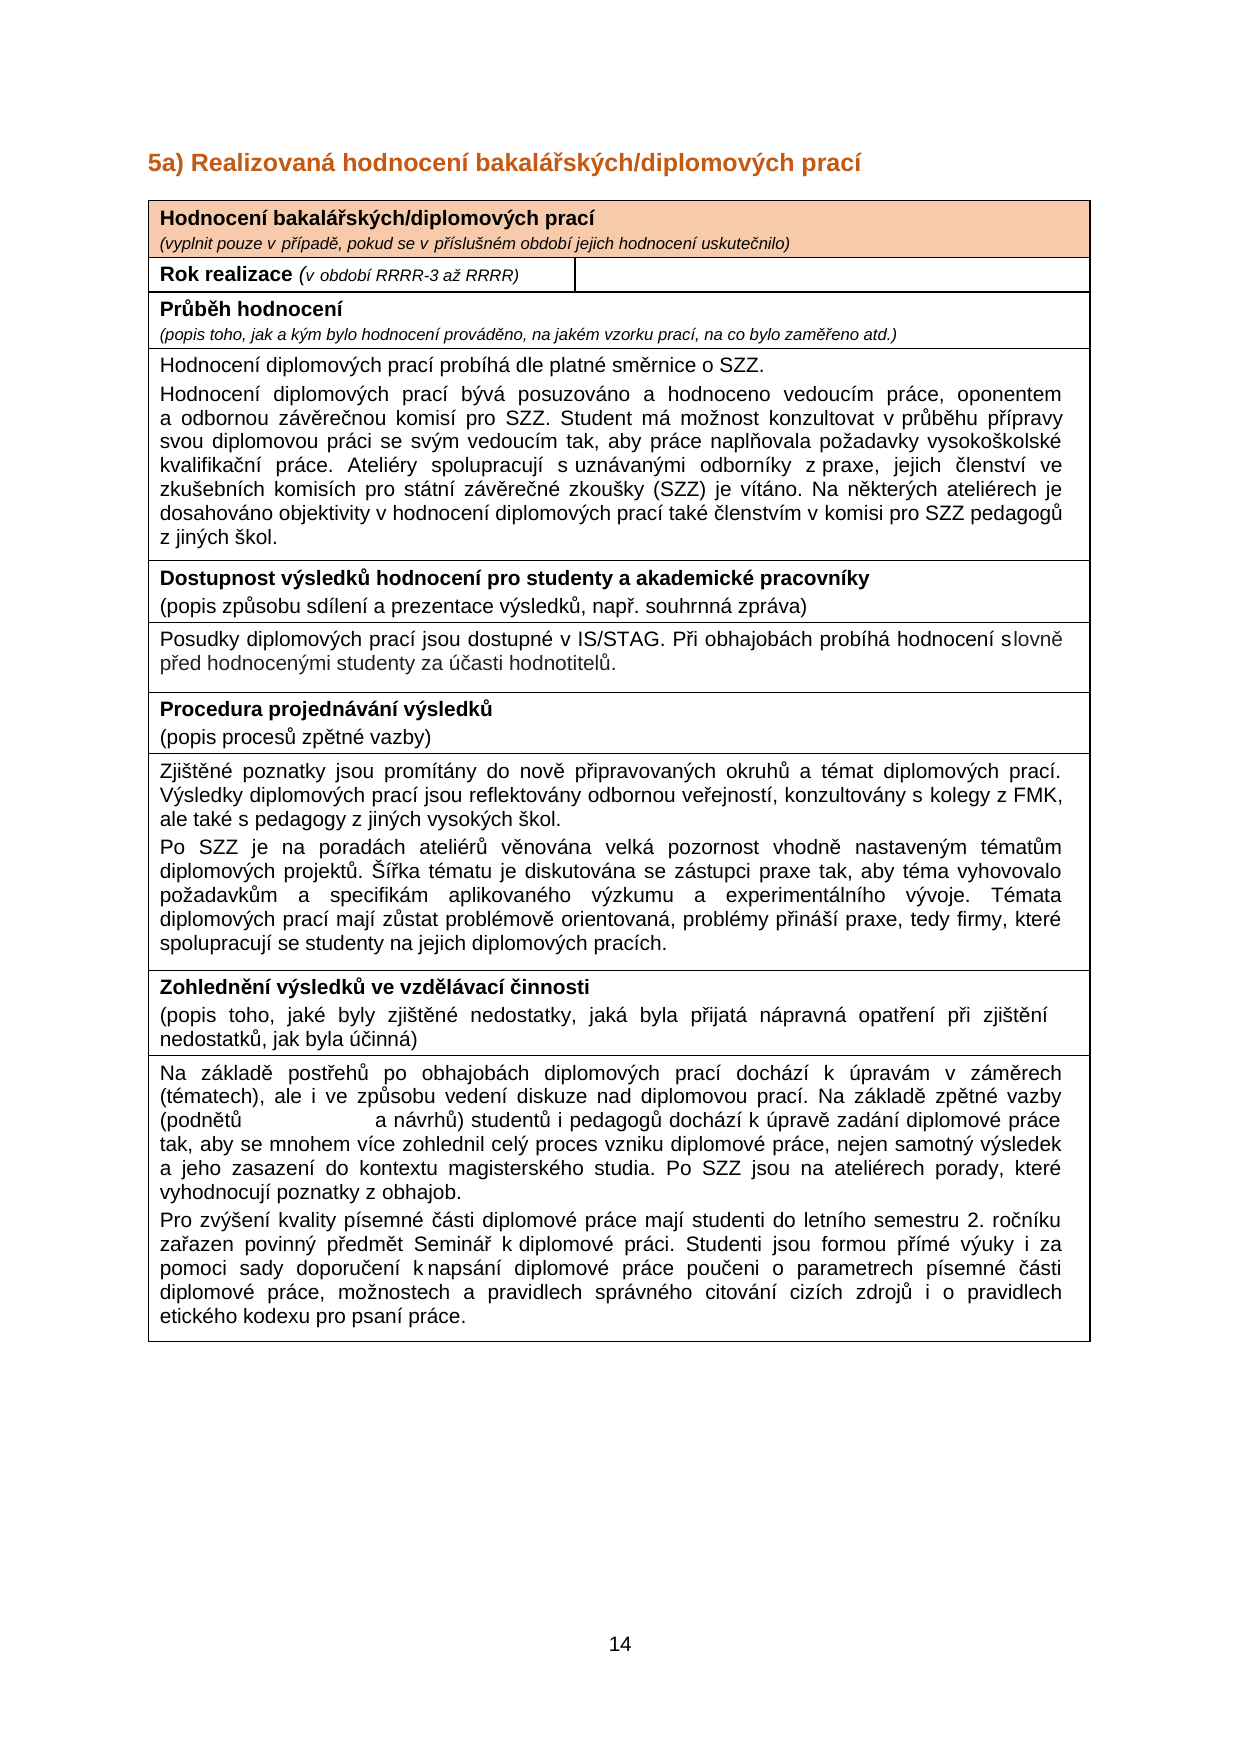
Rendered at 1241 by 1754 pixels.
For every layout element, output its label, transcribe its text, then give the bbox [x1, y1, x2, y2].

table_cell Rok realizace (v období RRRR-3 až RRRR) [149, 258, 574, 291]
table_cell Dostupnost výsledků hodnocení pro studenty a akademické pracovníky (popis způsobu sdílení a prezentace výsledků, např. souhrnná zpráva) [149, 561, 1089, 622]
table_cell [576, 258, 1089, 291]
table_cell Průběh hodnocení (popis toho, jak a kým bylo hodnocení prováděno, na jakém vzorku prací, na co bylo zaměřeno atd.) [149, 293, 1089, 348]
table_cell Na základě postřehů po obhajobách diplomových prací dochází k úpravám v záměrech (tématech), ale i ve způsobu vedení diskuze nad diplomovou prací. Na základě zpětné vazby (podnětů a návrhů) studentů i pedagogů dochází k úpravě zadání diplomové práce tak, aby se mnohem více zohlednil celý proces vzniku diplomové práce, nejen samotný výsledek a jeho zasazení do kontextu magisterského studia. Po SZZ jsou na ateliérech porady, které vyhodnocují poznatky z obhajob. Pro zvýšení kvality písemné části diplomové práce mají studenti do letního semestru 2. ročníku zařazen povinný předmět Seminář k diplomové práci. Studenti jsou formou přímé výuky i za pomoci sady doporučení k napsání diplomové práce poučeni o parametrech písemné části diplomové práce, možnostech a pravidlech správného citování cizích zdrojů i o pravidlech etického kodexu pro psaní práce. [149, 1056, 1089, 1341]
table_header Hodnocení bakalářských/diplomových prací (vyplnit pouze v případě, pokud se v příslušném období jejich hodnocení uskutečnilo) [149, 201, 1089, 257]
table_cell Hodnocení diplomových prací probíhá dle platné směrnice o SZZ. Hodnocení diplomových prací bývá posuzováno a hodnoceno vedoucím práce, oponentem a odbornou závěrečnou komisí pro SZZ. Student má možnost konzultovat v průběhu přípravy svou diplomovou práci se svým vedoucím tak, aby práce naplňovala požadavky vysokoškolské kvalifikační práce. Ateliéry spolupracují s uznávanými odborníky z praxe, jejich členství ve zkušebních komisích pro státní závěrečné zkoušky (SZZ) je vítáno. Na některých ateliérech je dosahováno objektivity v hodnocení diplomových prací také členstvím v komisi pro SZZ pedagogů z jiných škol. [149, 349, 1089, 560]
table_cell Procedura projednávání výsledků (popis procesů zpětné vazby) [149, 693, 1089, 753]
text 5a) Realizovaná hodnocení bakalářských/diplomových prací [148, 148, 1063, 176]
table_cell Posudky diplomových prací jsou dostupné v IS/STAG. Při obhajobách probíhá hodnocení slovně před hodnocenými studenty za účasti hodnotitelů. [149, 623, 1089, 692]
table_cell Zohlednění výsledků ve vzdělávací činnosti (popis toho, jaké byly zjištěné nedostatky, jaká byla přijatá nápravná opatření při zjištění nedostatků, jak byla účinná) [149, 971, 1089, 1055]
table_cell Zjištěné poznatky jsou promítány do nově připravovaných okruhů a témat diplomových prací. Výsledky diplomových prací jsou reflektovány odbornou veřejností, konzultovány s kolegy z FMK, ale také s pedagogy z jiných vysokých škol. Po SZZ je na poradách ateliérů věnována velká pozornost vhodně nastaveným tématům diplomových projektů. Šířka tématu je diskutována se zástupci praxe tak, aby téma vyhovovalo požadavkům a specifikám aplikovaného výzkumu a experimentálního vývoje. Témata diplomových prací mají zůstat problémově orientovaná, problémy přináší praxe, tedy firmy, které spolupracují se studenty na jejich diplomových pracích. [149, 754, 1089, 970]
